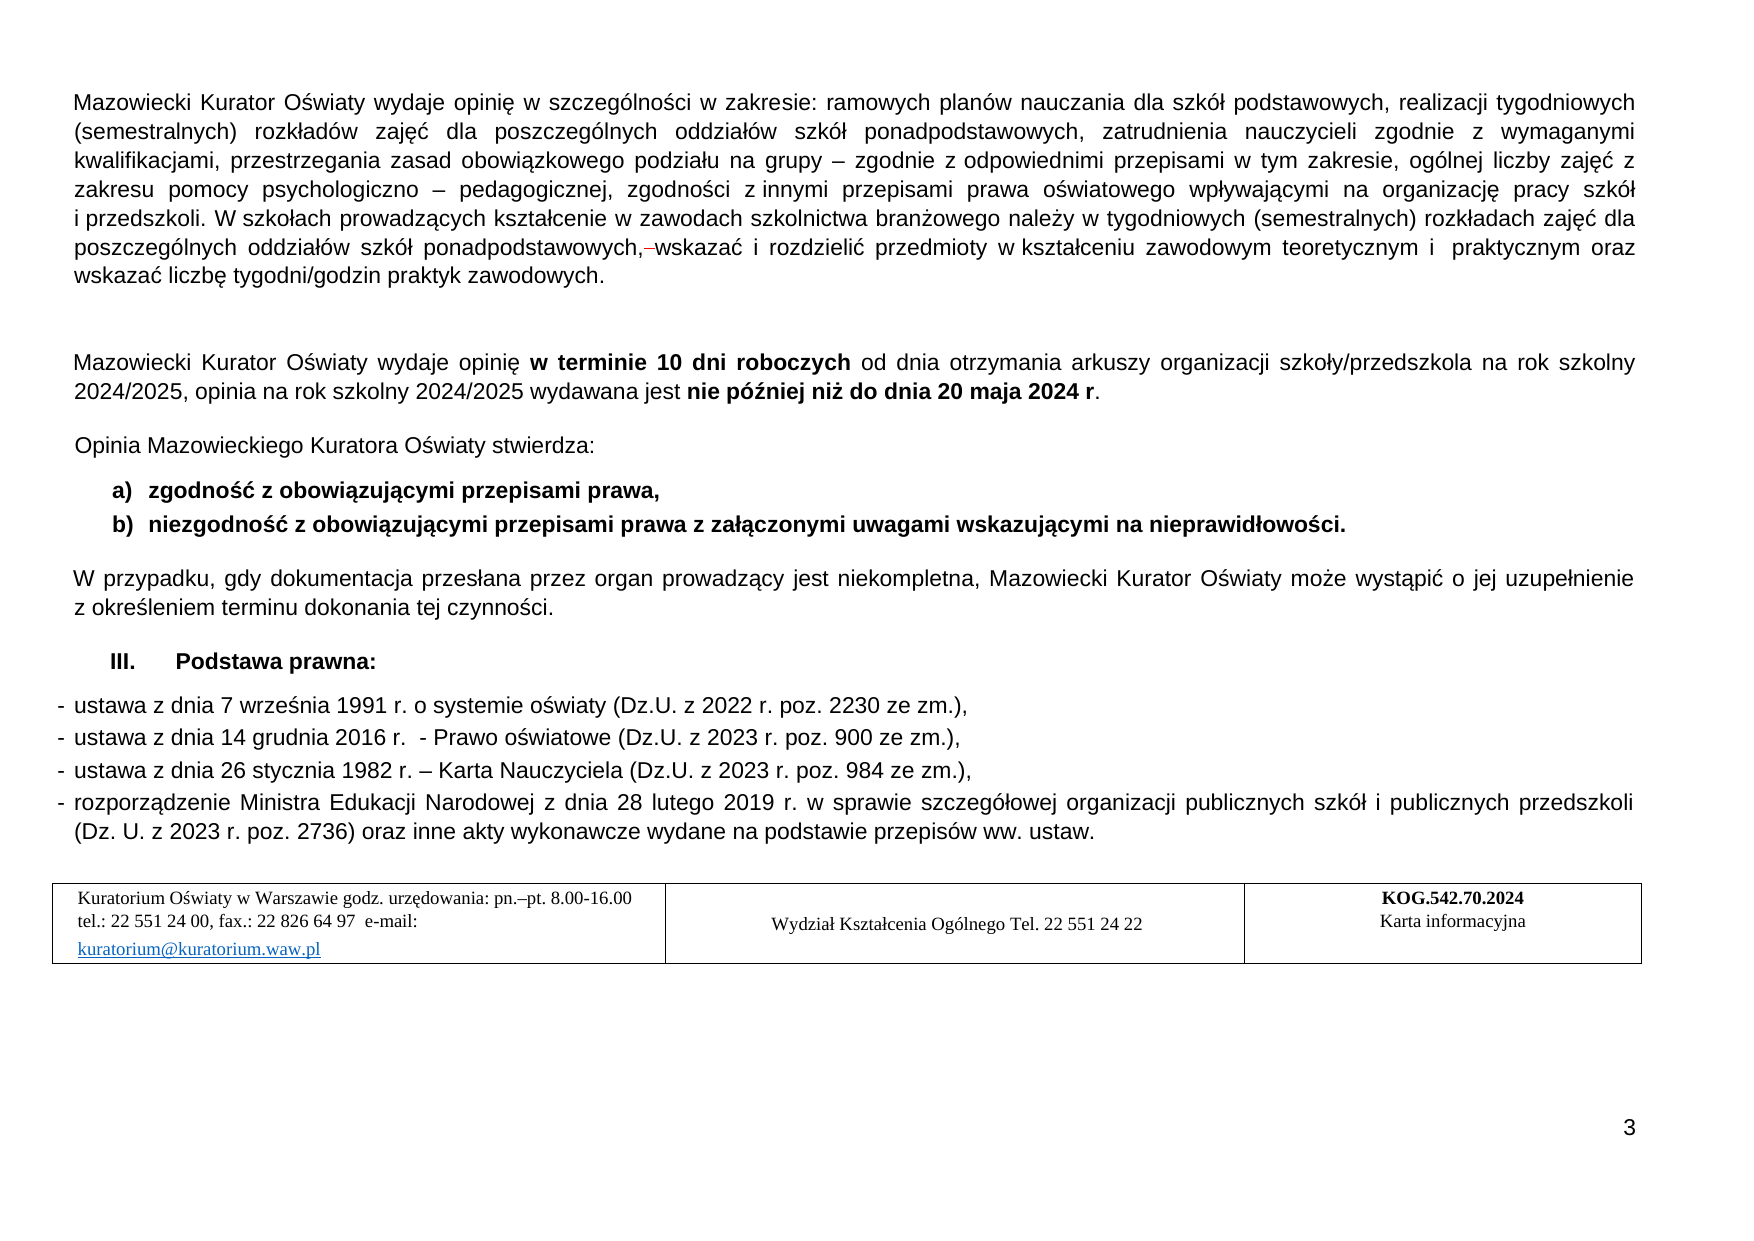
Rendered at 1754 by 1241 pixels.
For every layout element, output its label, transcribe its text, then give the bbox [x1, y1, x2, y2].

table_header Kuratorium Oświaty w Warszawie godz. urzędowania: pn.–pt. 8.00-16.00 tel.: 22 551 24 00, fax.: 22 826 64 97 e-mail: kuratorium@kuratorium.waw.pl [53, 884, 665, 962]
list rozporządzenie Ministra Edukacji Narodowej z dnia 28 lutego 2019 r. w sprawie szczegółowej organizacji publicznych szkół i publicznych przedszkoli (Dz. U. z 2023 r. poz. 2736) oraz inne akty wykonawcze wydane na podstawie przepisów ww. ustaw. [57, 789, 1636, 844]
list ustawa z dnia 26 stycznia 1982 r. – Karta Nauczyciela (Dz.U. z 2023 r. poz. 984 ze zm.), [57, 757, 1636, 783]
text Mazowiecki Kurator Oświaty wydaje opinię w szczególności w zakresie: ramowych planów nauczania dla szkół podstawowych, realizacji tygodniowych (semestralnych) rozkładów zajęć dla poszczególnych oddziałów szkół ponadpodstawowych, zatrudnienia nauczycieli zgodnie z wymaganymi kwalifikacjami, przestrzegania zasad obowiązkowego podziału na grupy – zgodnie z odpowiednimi przepisami w tym zakresie, ogólnej liczby zajęć z zakresu pomocy psychologiczno – pedagogicznej, zgodności z innymi przepisami prawa oświatowego wpływającymi na organizację pracy szkół i przedszkoli. W szkołach prowadzących kształcenie w zawodach szkolnictwa branżowego należy w tygodniowych (semestralnych) rozkładach zajęć dla poszczególnych oddziałów szkół ponadpodstawowych, wskazać i rozdzielić przedmioty w kształceniu zawodowym teoretycznym i praktycznym oraz wskazać liczbę tygodni/godzin praktyk zawodowych. [73, 89, 1636, 289]
table_header KOG.542.70.2024 Karta informacyjna [1245, 884, 1641, 962]
text W przypadku, gdy dokumentacja przesłana przez organ prowadzący jest niekompletna, Mazowiecki Kurator Oświaty może wystąpić o jej uzupełnienie z określeniem terminu dokonania tej czynności. [73, 565, 1636, 620]
text III. Podstawa prawna: [73, 648, 1636, 674]
list ustawa z dnia 7 września 1991 r. o systemie oświaty (Dz.U. z 2022 r. poz. 2230 ze zm.), [57, 692, 1636, 718]
text Mazowiecki Kurator Oświaty wydaje opinię w terminie 10 dni roboczych od dnia otrzymania arkuszy organizacji szkoły/przedszkola na rok szkolny 2024/2025, opinia na rok szkolny 2024/2025 wydawana jest nie później niż do dnia 20 maja 2024 r. [73, 349, 1636, 404]
list ustawa z dnia 14 grudnia 2016 r. - Prawo oświatowe (Dz.U. z 2023 r. poz. 900 ze zm.), [57, 724, 1636, 751]
table_header Wydział Kształcenia Ogólnego Tel. 22 551 24 22 [666, 884, 1244, 962]
list niezgodność z obowiązującymi przepisami prawa z załączonymi uwagami wskazującymi na nieprawidłowości. [112, 511, 1636, 537]
text Opinia Mazowieckiego Kuratora Oświaty stwierdza: [74, 432, 1636, 458]
list zgodność z obowiązującymi przepisami prawa, [112, 477, 1636, 504]
